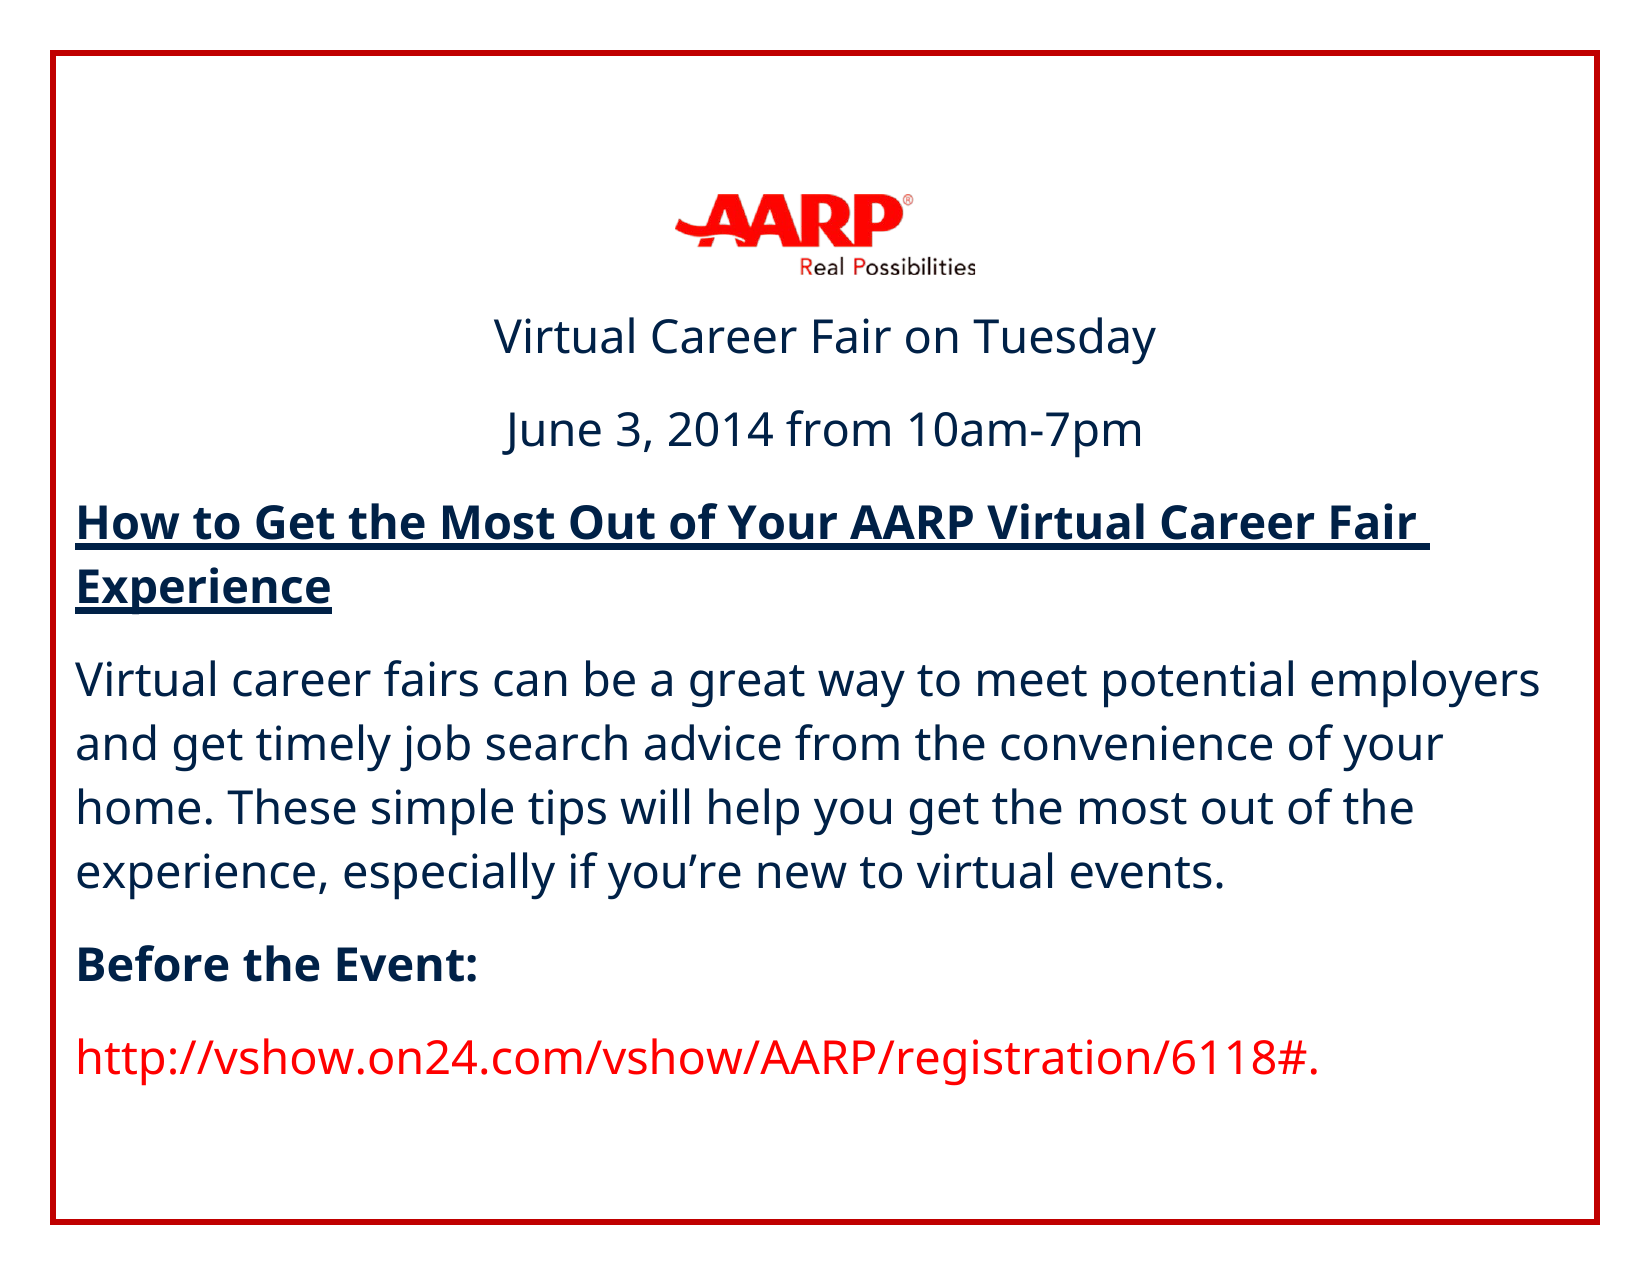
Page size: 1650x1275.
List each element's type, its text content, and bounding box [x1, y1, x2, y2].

text How to Get the Most Out of Your AARP Virtual Career Fair Experience [75, 489, 1575, 617]
text Virtual career fairs can be a great way to meet potential employers and get timely job search advice from the convenience of your home. These simple tips will help you get the most out of the experience, especially if you’re new to virtual events. [75, 646, 1575, 902]
text Before the Event: [75, 931, 1575, 995]
text Virtual Career Fair on Tuesday [75, 303, 1575, 367]
text http://vshow.on24.com/vshow/AARP/registration/6118#. [75, 1024, 1575, 1088]
text June 3, 2014 from 10am-7pm [75, 396, 1575, 460]
picture [675, 194, 976, 275]
